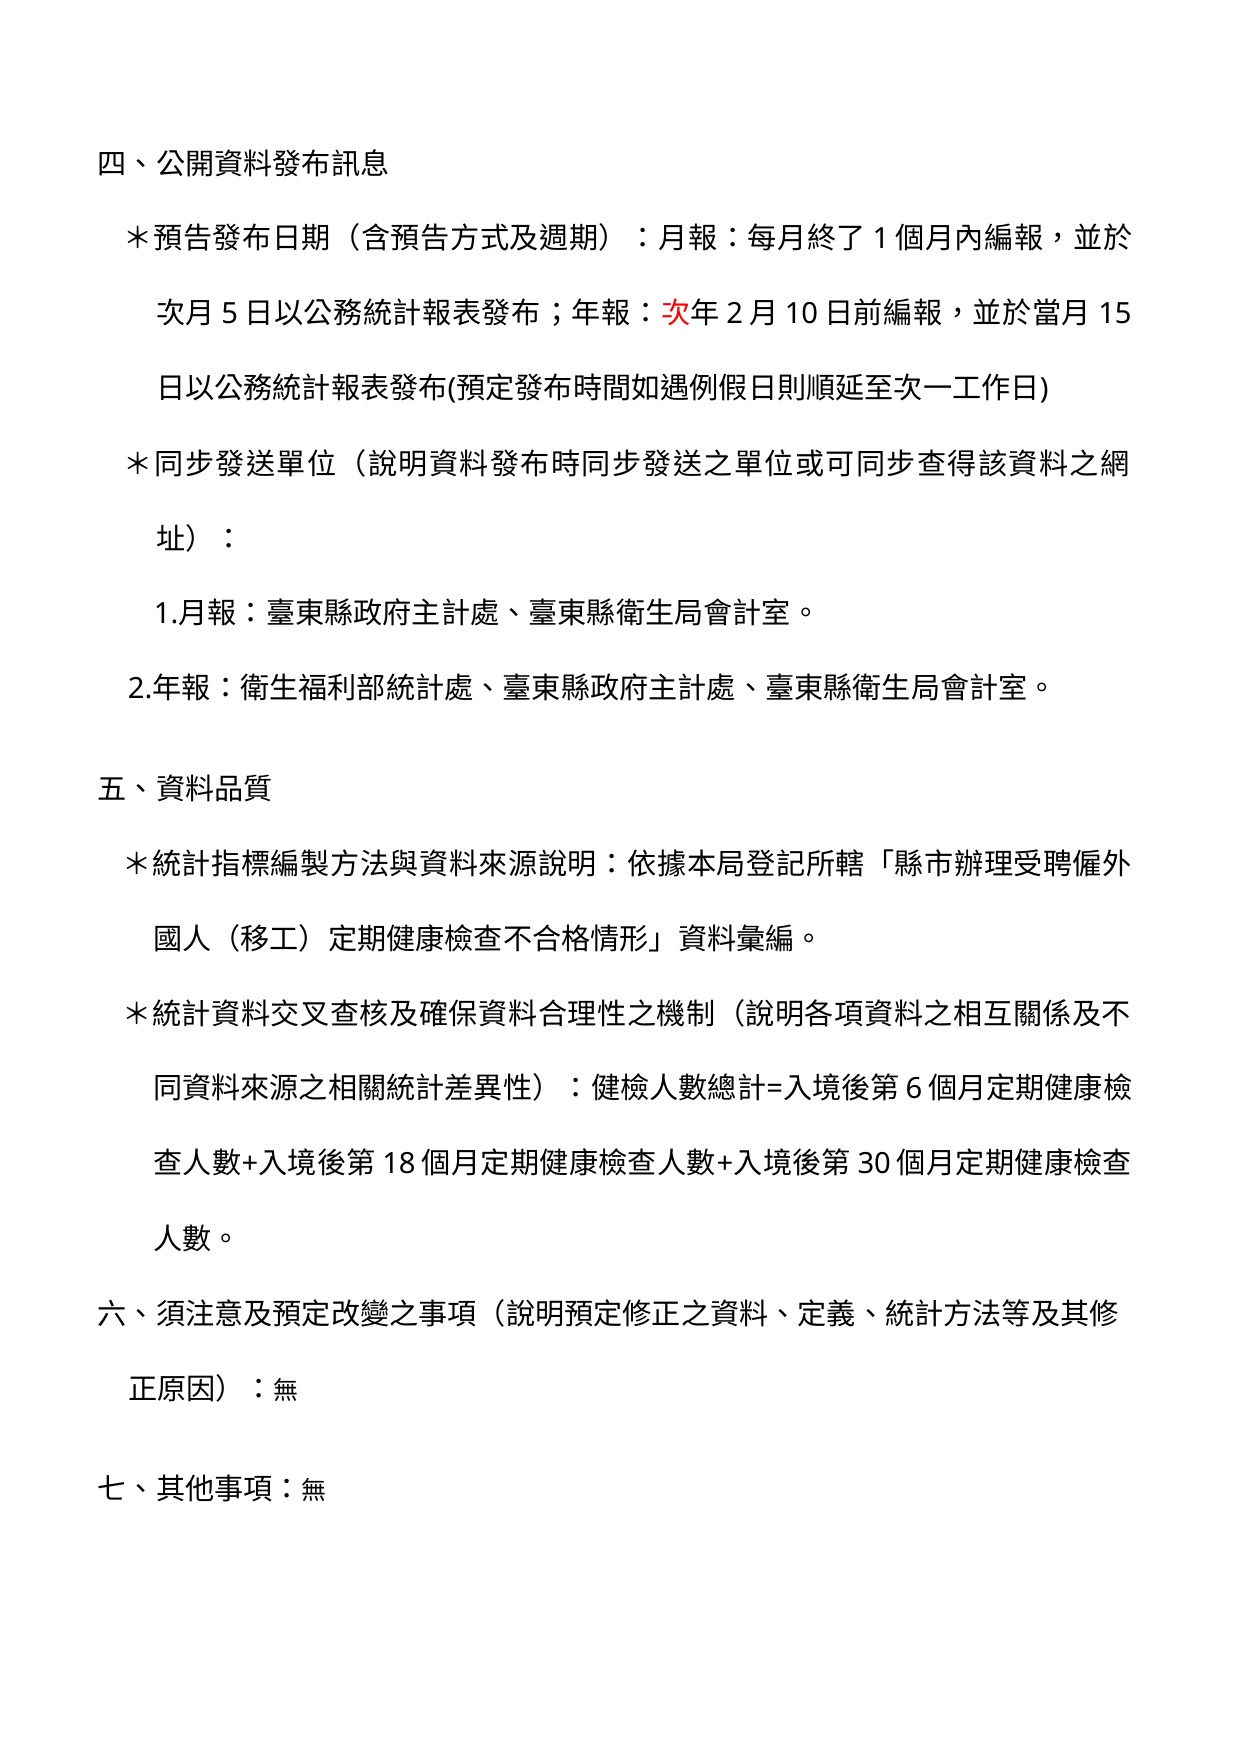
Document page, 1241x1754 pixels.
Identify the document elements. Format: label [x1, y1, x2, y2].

table_header [86, 99, 1144, 1586]
